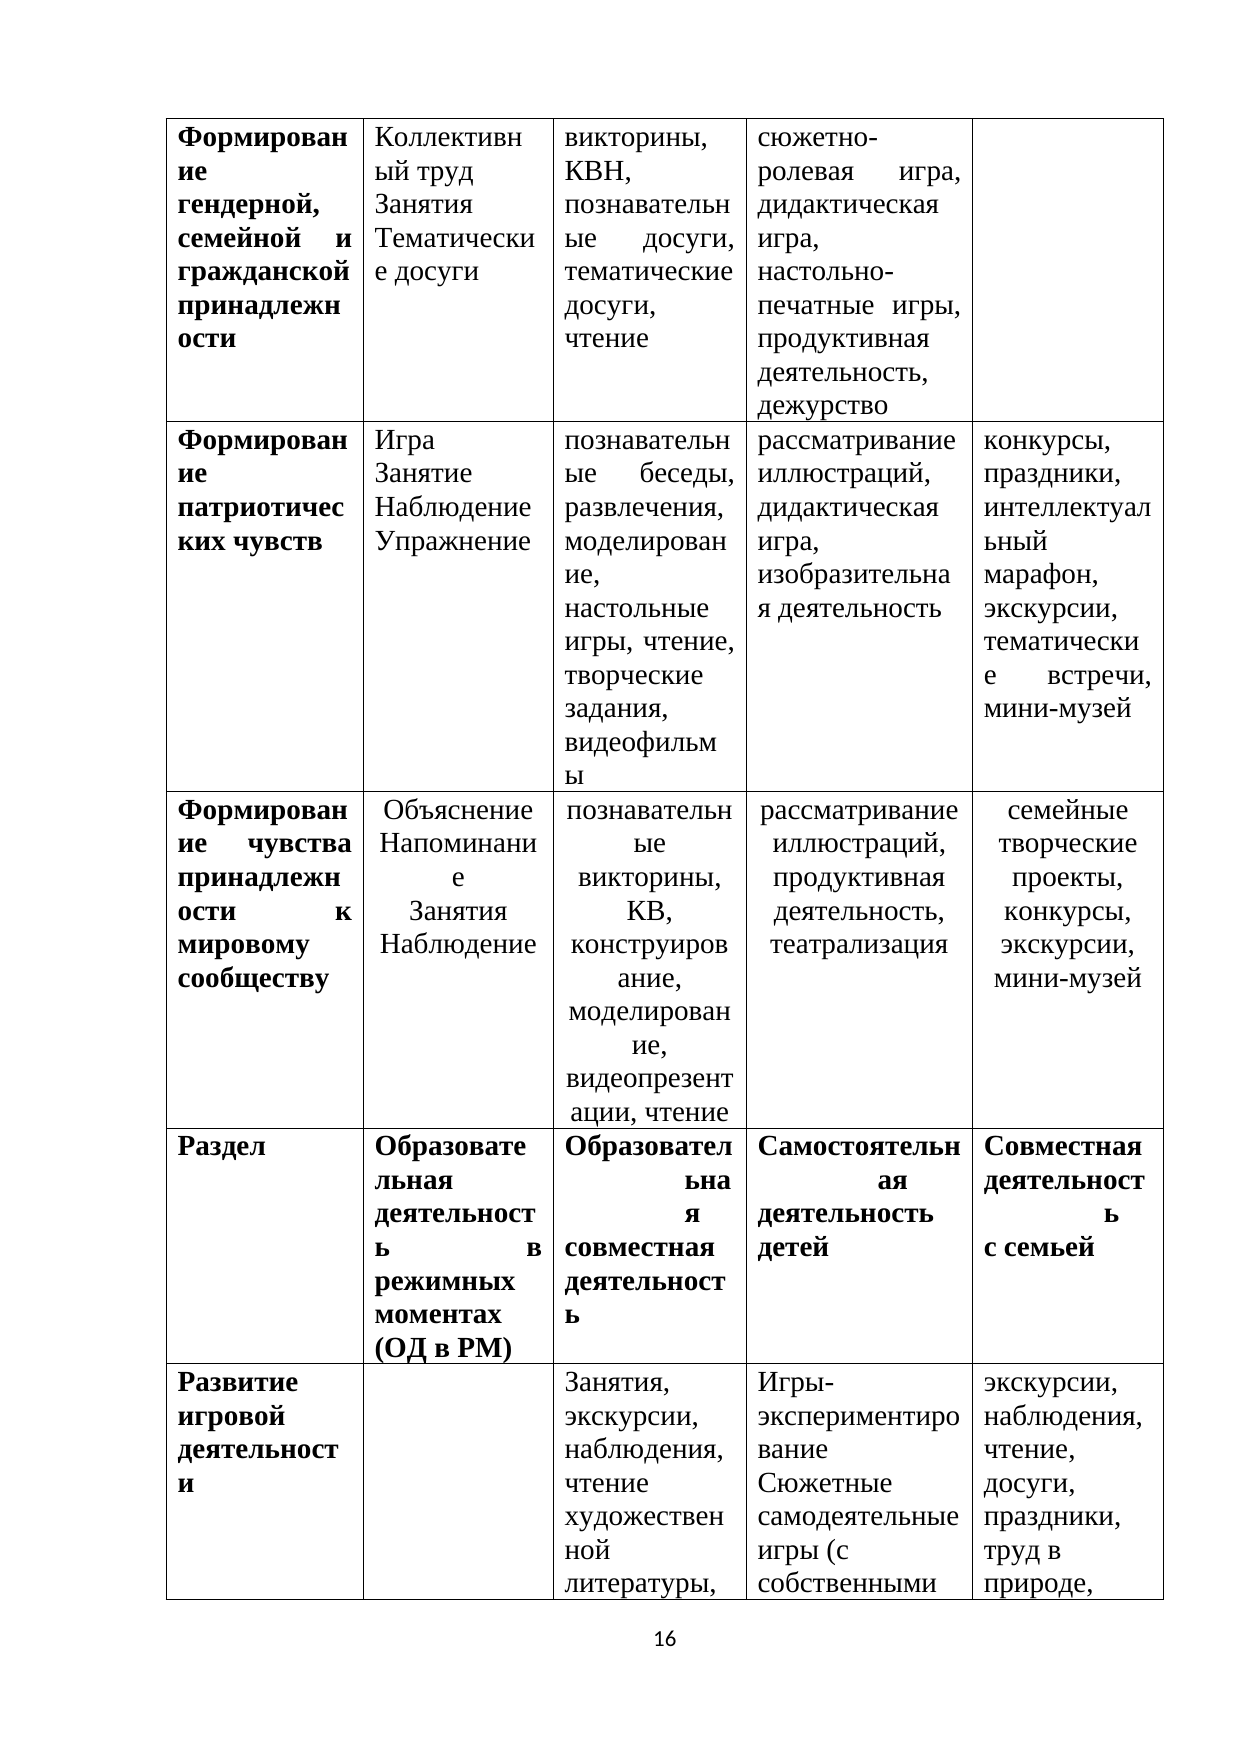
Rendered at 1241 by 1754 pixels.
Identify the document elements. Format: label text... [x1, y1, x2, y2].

table_cell Раздел [167, 1129, 363, 1363]
table_cell Игра Занятие Наблюдение Упражнение [364, 422, 553, 791]
table_cell Коллективный труд Занятия Тематические досуги [364, 119, 553, 421]
table_cell семейные творческие проекты, конкурсы, экскурсии, мини-музей [973, 792, 1163, 1127]
table_cell Формирование чувства принадлежности к мировому сообществу [167, 792, 363, 1127]
table_cell викторины, КВН, познавательные досуги, тематические досуги, чтение [554, 119, 746, 421]
table_cell Образовательная деятельность в режимных моментах (ОД в РМ) [364, 1129, 553, 1363]
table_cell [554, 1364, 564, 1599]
table_cell конкурсы, праздники, интеллектуальный марафон, экскурсии, тематические встречи, мини-музей [973, 422, 1163, 791]
table_cell познавательные беседы, развлечения, моделирование, настольные игры, чтение, творческие задания, видеофильмы [554, 422, 746, 791]
table_cell [973, 119, 1163, 421]
table_cell Формирование гендерной, семейной и гражданской принадлежности [167, 119, 363, 421]
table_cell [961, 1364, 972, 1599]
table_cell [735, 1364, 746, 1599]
table_cell рассматривание иллюстраций, продуктивная деятельность, театрализация [747, 792, 972, 1127]
table_cell рассматривание иллюстраций, дидактическая игра, изобразительная деятельность [747, 422, 972, 791]
table_cell Совместная деятельность с семьей [973, 1129, 1163, 1363]
table_cell Образовательная совместная деятельность [554, 1129, 746, 1363]
table_cell [364, 1364, 553, 1599]
table_cell познавательные викторины, КВ, конструирование, моделирование, видеопрезентации, чтение [554, 792, 746, 1127]
table_cell Объяснение Напоминание Занятия Наблюдение [364, 792, 553, 1127]
table_cell Самостоятельная деятельность детей [747, 1129, 972, 1363]
table_cell Формирование патриотических чувств [167, 422, 363, 791]
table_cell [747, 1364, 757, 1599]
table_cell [973, 1364, 1163, 1599]
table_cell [167, 1364, 363, 1599]
